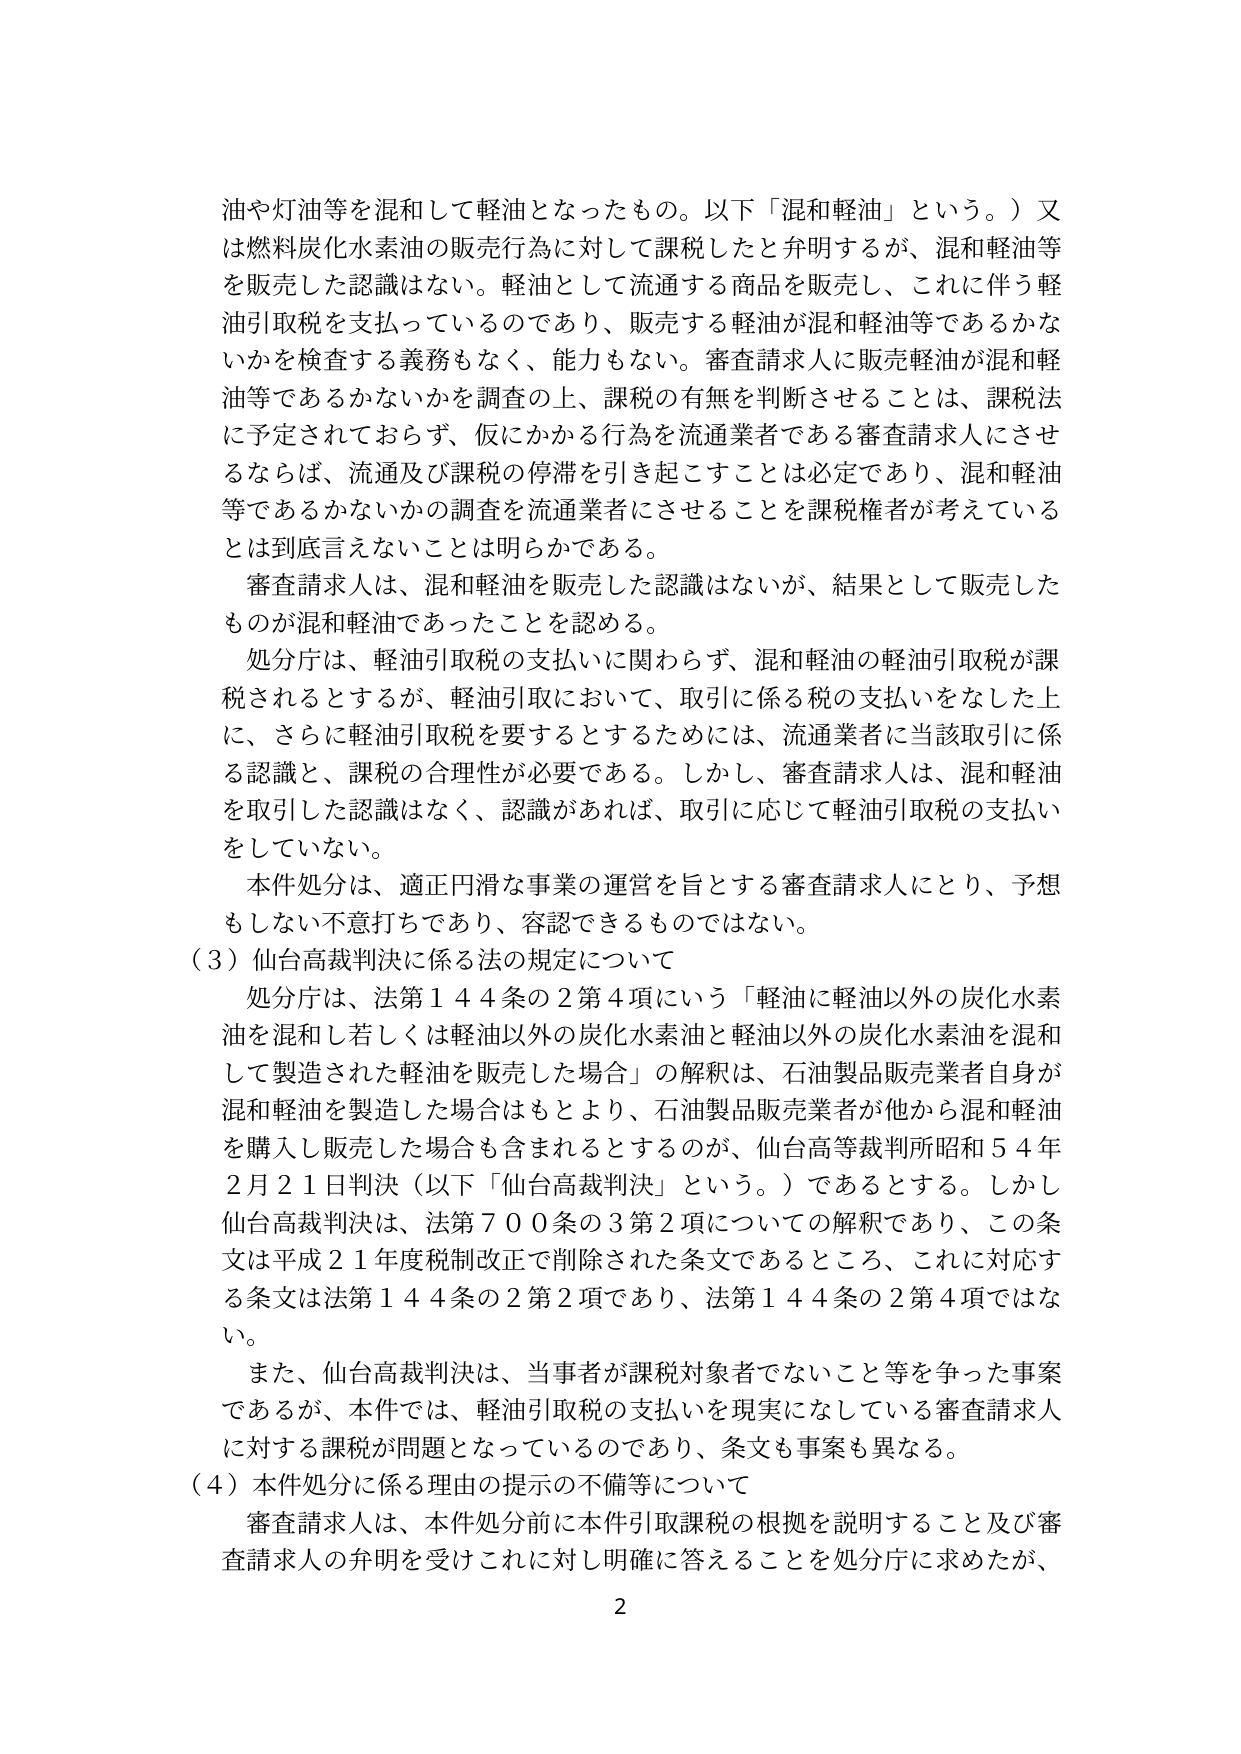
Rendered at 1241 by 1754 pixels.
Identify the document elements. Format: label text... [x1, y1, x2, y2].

text 審査請求人は、混和軽油を販売した認識はないが、結果として販売したものが混和軽油であったことを認める。 [221, 565, 1063, 640]
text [221, 190, 1063, 565]
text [221, 1503, 1063, 1578]
text （３）仙台高裁判決に係る法の規定について [177, 940, 1063, 978]
text また、仙台高裁判決は、当事者が課税対象者でないこと等を争った事案であるが、本件では、軽油引取税の支払いを現実になしている審査請求人に対する課税が問題となっているのであり、条文も事案も異なる。 [221, 1353, 1063, 1465]
text （４）本件処分に係る理由の提示の不備等について [177, 1465, 1063, 1503]
text 本件処分は、適正円滑な事業の運営を旨とする審査請求人にとり、予想もしない不意打ちであり、容認できるものではない。 [221, 865, 1063, 940]
text 処分庁は、軽油引取税の支払いに関わらず、混和軽油の軽油引取税が課税されるとするが、軽油引取において、取引に係る税の支払いをなした上に、さらに軽油引取税を要するとするためには、流通業者に当該取引に係る認識と、課税の合理性が必要である。しかし、審査請求人は、混和軽油を取引した認識はなく、認識があれば、取引に応じて軽油引取税の支払いをしていない。 [221, 640, 1063, 865]
text 処分庁は、法第１４４条の２第４項にいう「軽油に軽油以外の炭化水素油を混和し若しくは軽油以外の炭化水素油と軽油以外の炭化水素油を混和して製造された軽油を販売した場合」の解釈は、石油製品販売業者自身が混和軽油を製造した場合はもとより、石油製品販売業者が他から混和軽油を購入し販売した場合も含まれるとするのが、仙台高等裁判所昭和５４年２月２１日判決（以下「仙台高裁判決」という。）であるとする。しかし、仙台高裁判決は、法第７００条の３第２項についての解釈であり、この条文は平成２１年度税制改正で削除された条文であるところ、これに対応する条文は法第１４４条の２第２項であり、法第１４４条の２第４項ではない。 [221, 978, 1063, 1353]
